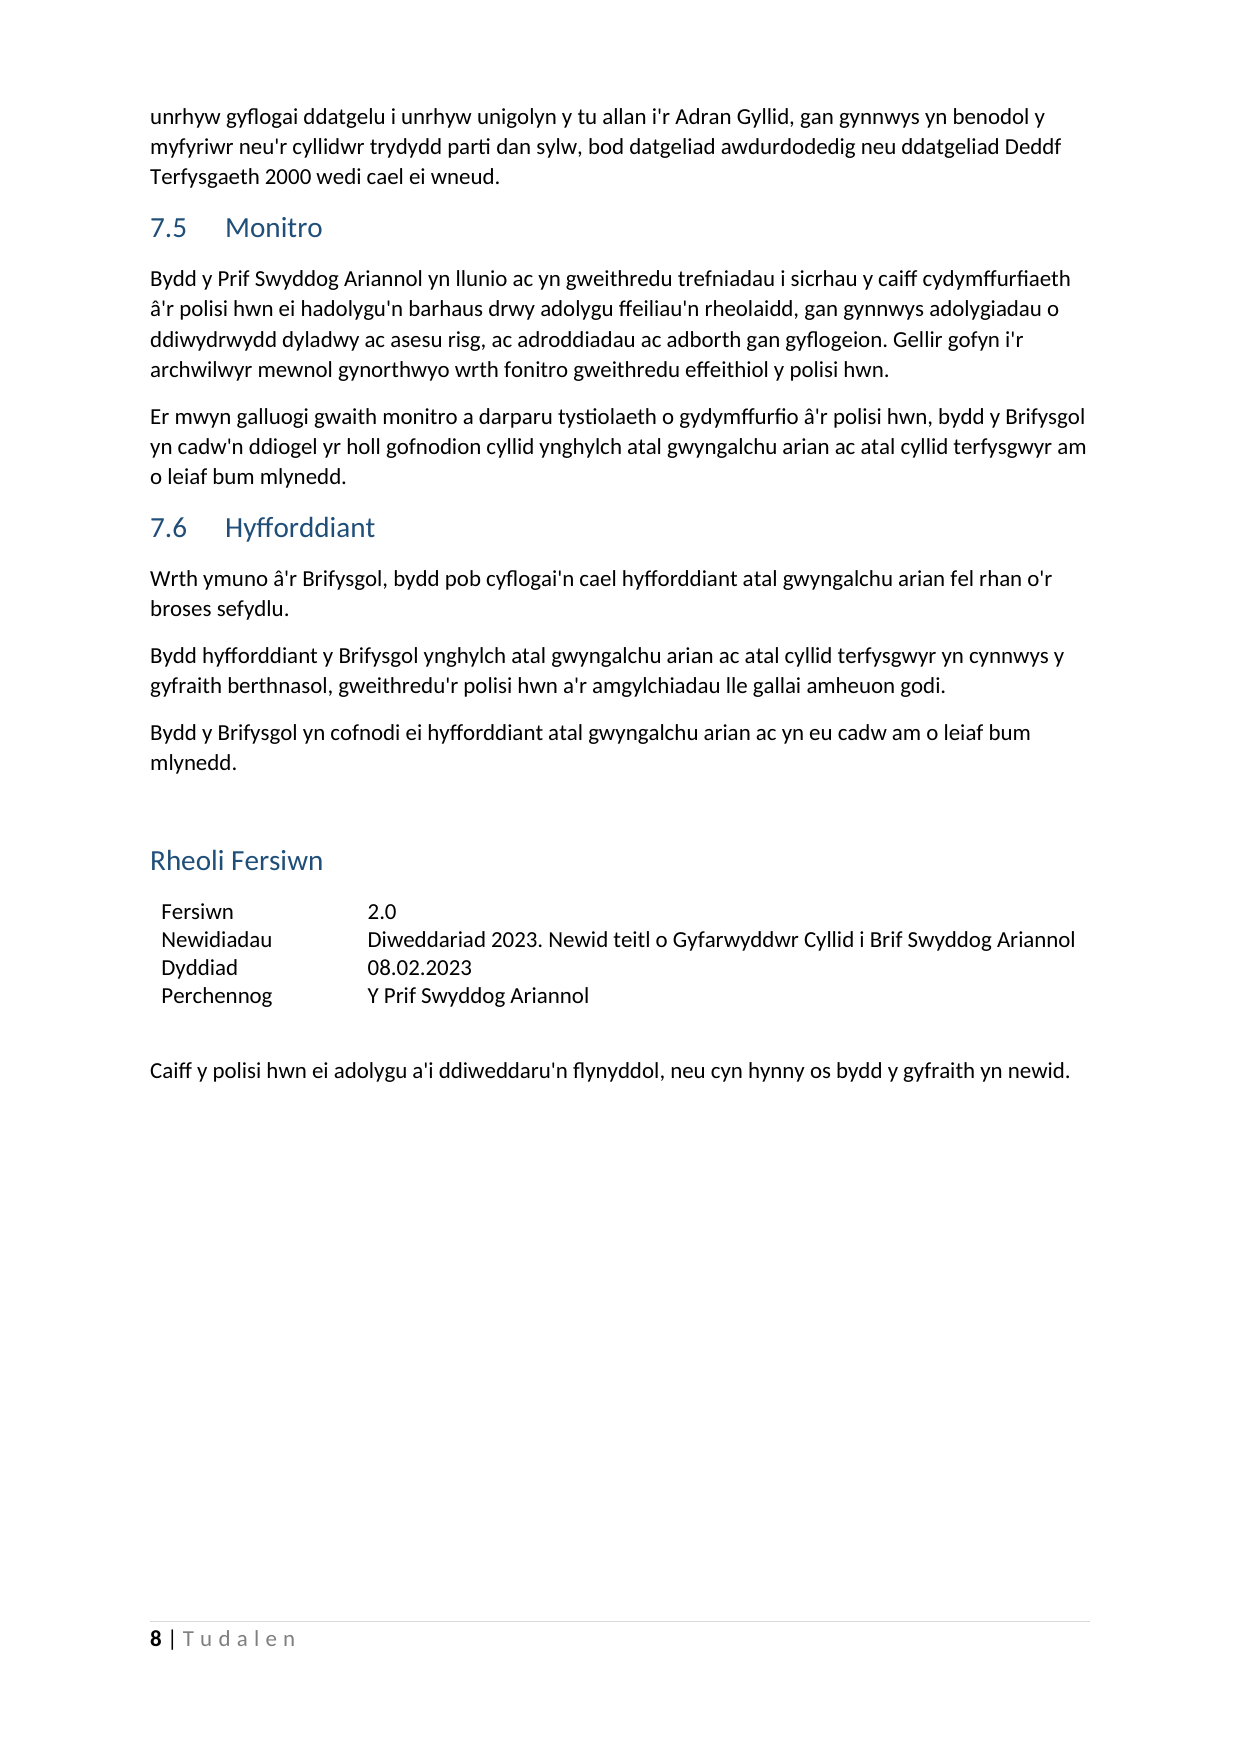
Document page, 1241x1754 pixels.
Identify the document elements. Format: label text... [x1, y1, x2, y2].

table_cell Dyddiad [150, 954, 356, 981]
table_cell Diweddariad 2023. Newid teitl o Gyfarwyddwr Cyllid i Brif Swyddog Ariannol [356, 925, 1089, 953]
table_cell Perchennog [150, 981, 356, 1009]
table_header 2.0 [356, 898, 1089, 925]
text Caiff y polisi hwn ei adolygu a'i ddiweddaru'n flynyddol, neu cyn hynny os bydd y gyfraith yn newid. [150, 1056, 1090, 1084]
table_header Fersiwn [150, 898, 356, 925]
text 7.5 Monitro [150, 209, 1090, 245]
table_cell Newidiadau [150, 925, 356, 953]
table_cell 08.02.2023 [356, 954, 1089, 981]
text Rheoli Fersiwn [150, 842, 1090, 878]
table_cell Y Prif Swyddog Ariannol [356, 981, 1089, 1009]
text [150, 102, 1090, 190]
text Bydd y Brifysgol yn cofnodi ei hyfforddiant atal gwyngalchu arian ac yn eu cadw am o leiaf bum mlynedd. [150, 718, 1090, 777]
text Bydd hyfforddiant y Brifysgol ynghylch atal gwyngalchu arian ac atal cyllid terfysgwyr yn cynnwys y gyfraith berthnasol, gweithredu'r polisi hwn a'r amgylchiadau lle gallai amheuon godi. [150, 641, 1090, 699]
text Er mwyn galluogi gwaith monitro a darparu tystiolaeth o gydymffurfio â'r polisi hwn, bydd y Brifysgol yn cadw'n ddiogel yr holl gofnodion cyllid ynghylch atal gwyngalchu arian ac atal cyllid terfysgwyr am o leiaf bum mlynedd. [150, 402, 1090, 490]
text Wrth ymuno â'r Brifysgol, bydd pob cyflogai'n cael hyfforddiant atal gwyngalchu arian fel rhan o'r broses sefydlu. [150, 564, 1090, 622]
text 7.6 Hyfforddiant [150, 509, 1090, 545]
text Bydd y Prif Swyddog Ariannol yn llunio ac yn gweithredu trefniadau i sicrhau y caiff cydymffurfiaeth â'r polisi hwn ei hadolygu'n barhaus drwy adolygu ffeiliau'n rheolaidd, gan gynnwys adolygiadau o ddiwydrwydd dyladwy ac asesu risg, ac adroddiadau ac adborth gan gyflogeion. Gellir gofyn i'r archwilwyr mewnol gynorthwyo wrth fonitro gweithredu effeithiol y polisi hwn. [150, 264, 1090, 383]
